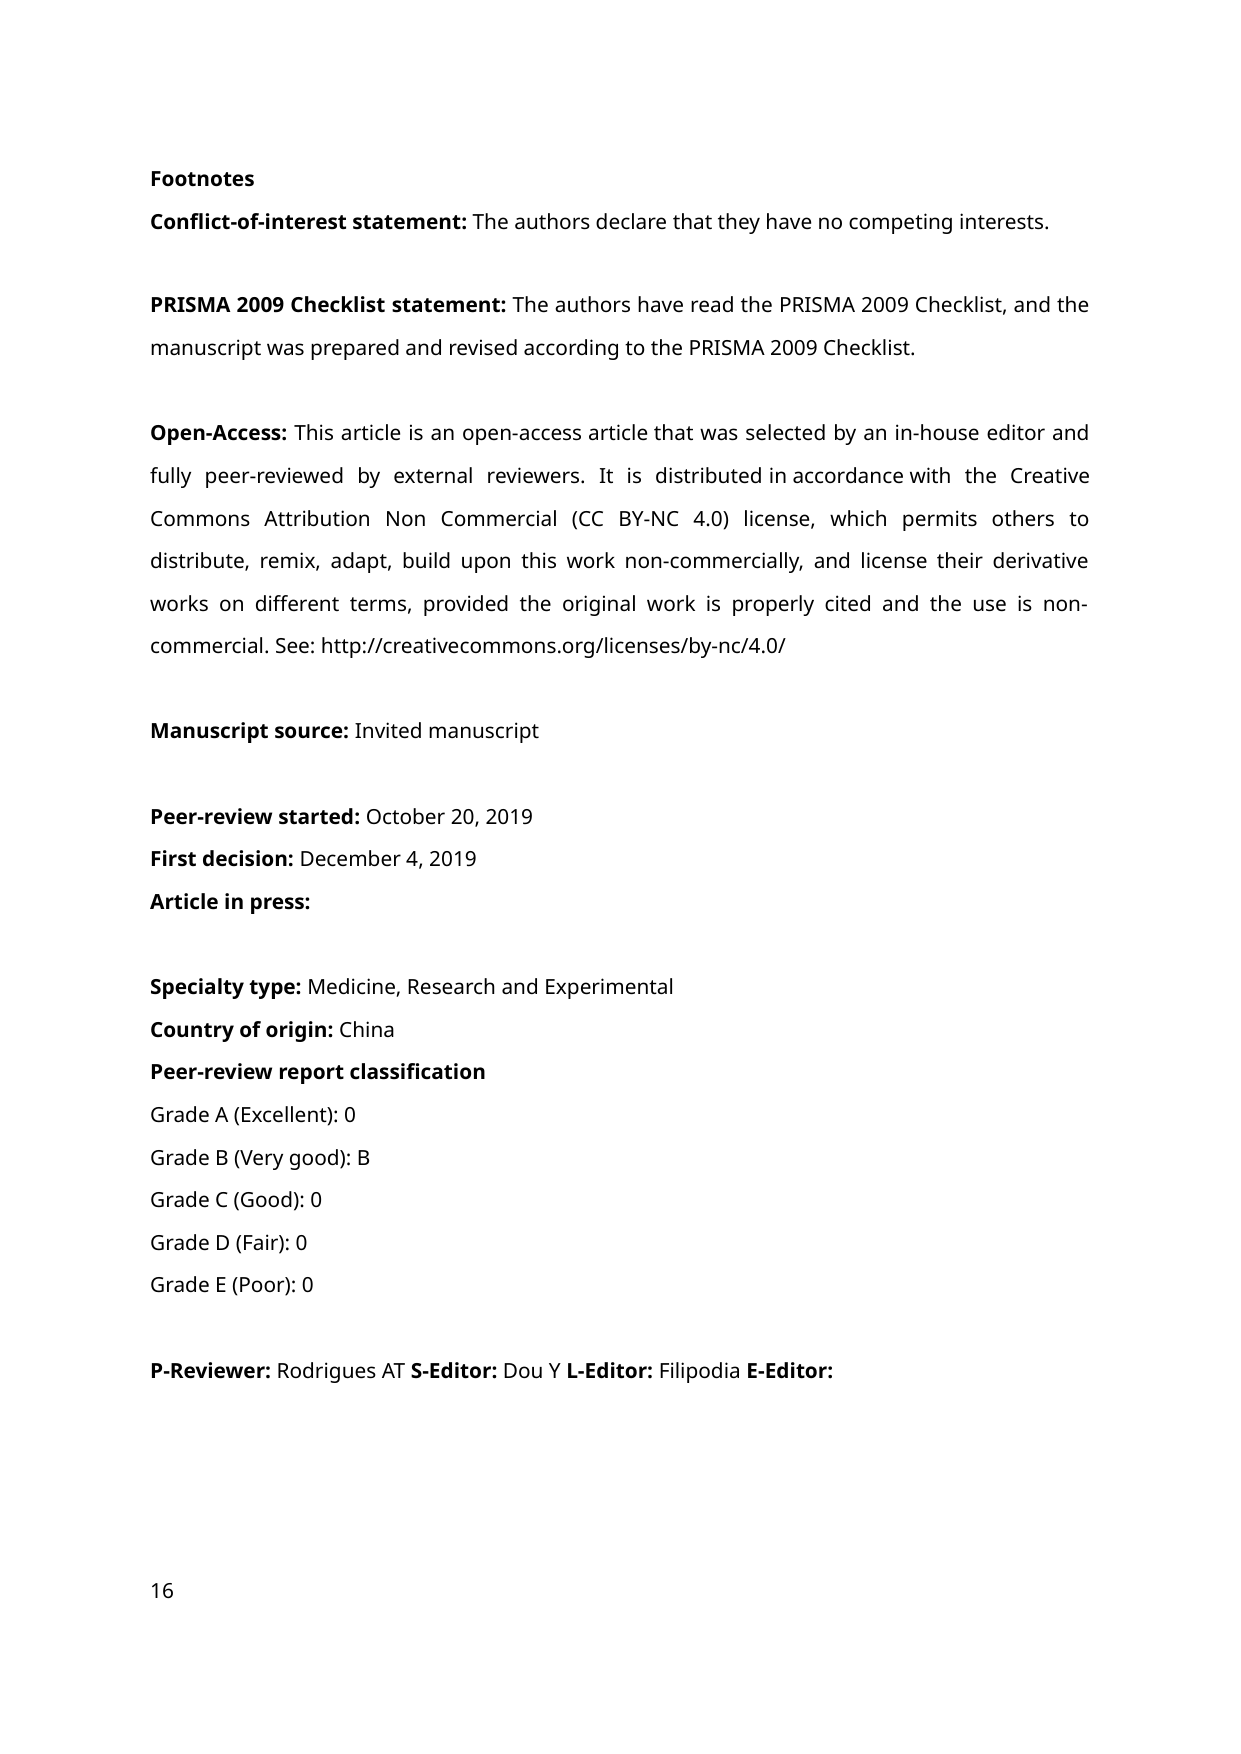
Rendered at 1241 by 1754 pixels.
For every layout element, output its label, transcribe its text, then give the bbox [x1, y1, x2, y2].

text Open-Access: This article is an open-access article that was selected by an in-house editor and fully peer-reviewed by external reviewers. It is distributed in accordance with the Creative Commons Attribution Non Commercial (CC BY-NC 4.0) license, which permits others to distribute, remix, adapt, build upon this work non-commercially, and license their derivative works on different terms, provided the original work is properly cited and the use is non-commercial. See: http://creativecommons.org/licenses/by-nc/4.0/ [150, 418, 1090, 660]
text PRISMA 2009 Checklist statement: The authors have read the PRISMA 2009 Checklist, and the manuscript was prepared and revised according to the PRISMA 2009 Checklist. [150, 291, 1090, 362]
text Peer-review report classification [150, 1057, 1090, 1086]
text P-Reviewer: Rodrigues AT S-Editor: Dou Y L-Editor: Filipodia E-Editor: [150, 1356, 1090, 1384]
text Peer-review started: October 20, 2019 [150, 802, 1090, 830]
text Footnotes [150, 164, 1090, 193]
text Country of origin: China [150, 1015, 1090, 1043]
text Conflict-of-interest statement: The authors declare that they have no competing interests. [150, 207, 1090, 235]
text Grade A (Excellent): 0 [150, 1100, 1090, 1128]
text Grade B (Very good): B [150, 1143, 1090, 1171]
text Manuscript source: Invited manuscript [150, 717, 1090, 745]
text Specialty type: Medicine, Research and Experimental [150, 972, 1090, 1001]
text Grade C (Good): 0 [150, 1185, 1090, 1214]
text Grade D (Fair): 0 [150, 1228, 1090, 1256]
text Grade E (Poor): 0 [150, 1271, 1090, 1299]
text First decision: December 4, 2019 Article in press: [150, 844, 1090, 916]
